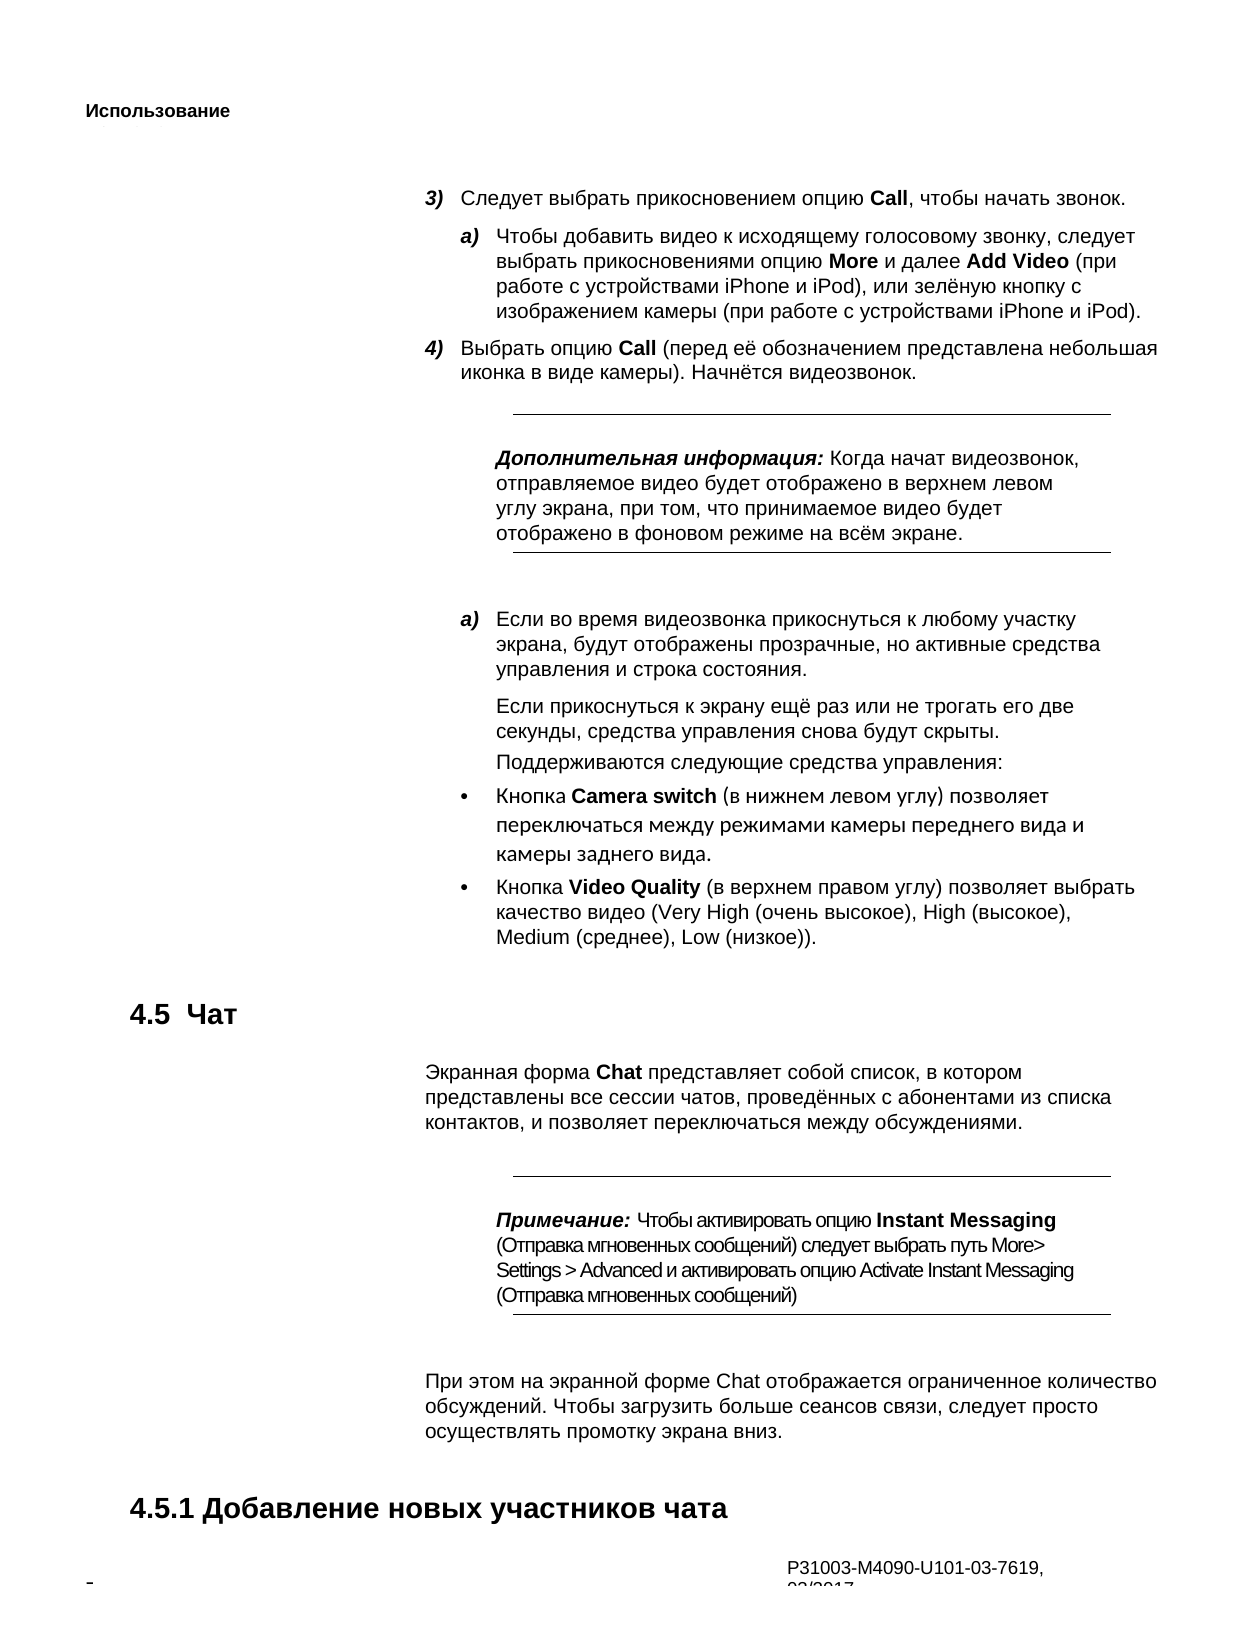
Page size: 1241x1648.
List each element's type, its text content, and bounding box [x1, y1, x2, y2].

text Примечание: Чтобы активировать опцию Instant Messaging (Отправка мгновенных сообщений) следует выбрать путь More> Settings > Advanced и активировать опцию Activate Instant Messaging (Отправка мгновенных сообщений) [496, 1208, 1089, 1307]
list Следует выбрать прикосновением опцию Call, чтобы начать звонок. [425, 186, 1176, 210]
text Поддерживаются следующие средства управления: [496, 750, 1176, 774]
list Кнопка Video Quality (в верхнем правом углу) позволяет выбрать качество видео (Very High (очень высокое), High (высокое), Medium (среднее), Low (низкое)). [460, 875, 1142, 948]
list Выбрать опцию Call (перед её обозначением представлена небольшая иконка в виде камеры). Начнётся видеозвонок. [425, 336, 1176, 384]
subtitle 4.5.1 Добавление новых участников чата [129, 1491, 1176, 1525]
list Чтобы добавить видео к исходящему голосовому звонку, следует выбрать прикосновениями опцию More и далее Add Video (при работе с устройствами iPhone и iPod), или зелёную кнопку с изображением камеры (при работе с устройствами iPhone и iPod). [460, 224, 1153, 322]
text Дополнительная информация: Когда начат видеозвонок, отправляемое видео будет отображено в верхнем левом углу экрана, при том, что принимаемое видео будет отображено в фоновом режиме на всём экране. [496, 446, 1089, 544]
subtitle Чат [129, 997, 1176, 1031]
list Кнопка Camera switch (в нижнем левом углу) позволяет переключаться между режимами камеры переднего вида и камеры заднего вида. [460, 781, 1153, 867]
text При этом на экранной форме Chat отображается ограниченное количество обсуждений. Чтобы загрузить больше сеансов связи, следует просто осуществлять промотку экрана вниз. [425, 1369, 1159, 1443]
list Если во время видеозвонка прикоснуться к любому участку экрана, будут отображены прозрачные, но активные средства управления и строка состояния. [460, 607, 1142, 680]
text Экранная форма Chat представляет собой список, в котором представлены все сессии чатов, проведённых с абонентами из списка контактов, и позволяет переключаться между обсуждениями. [425, 1060, 1162, 1134]
text Если прикоснуться к экрану ещё раз или не трогать его две секунды, средства управления снова будут скрыты. [496, 694, 1162, 743]
